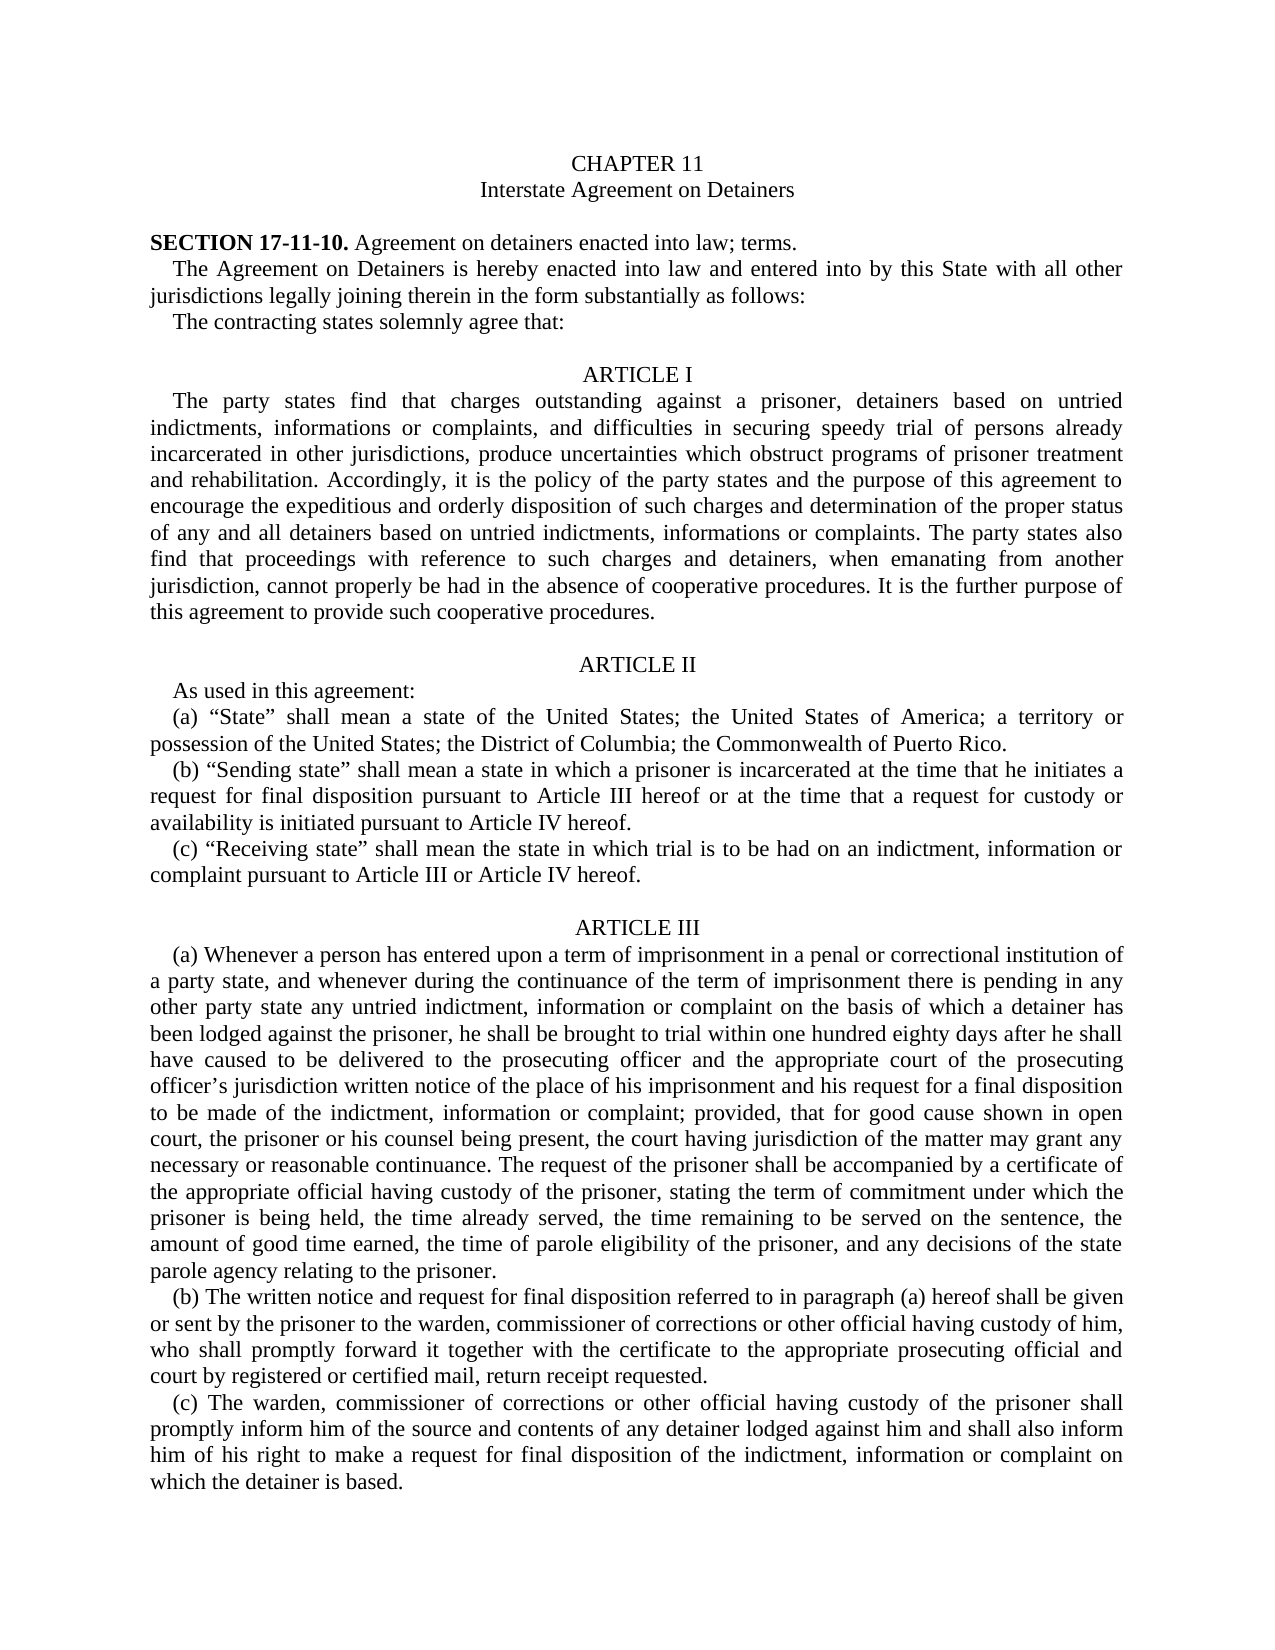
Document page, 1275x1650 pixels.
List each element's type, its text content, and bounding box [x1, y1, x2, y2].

text (c) The warden, commissioner of corrections or other official having custody of the prisoner shall promptly inform him of the source and contents of any detainer lodged against him and shall also inform him of his right to make a request for final disposition of the indictment, information or complaint on which the detainer is based. [150, 1389, 1125, 1494]
text The Agreement on Detainers is hereby enacted into law and entered into by this State with all other jurisdictions legally joining therein in the form substantially as follows: [150, 255, 1125, 308]
text The party states find that charges outstanding against a prisoner, detainers based on untried indictments, informations or complaints, and difficulties in securing speedy trial of persons already incarcerated in other jurisdictions, produce uncertainties which obstruct programs of prisoner treatment and rehabilitation. Accordingly, it is the policy of the party states and the purpose of this agreement to encourage the expeditious and orderly disposition of such charges and determination of the proper status of any and all detainers based on untried indictments, informations or complaints. The party states also find that proceedings with reference to such charges and detainers, when emanating from another jurisdiction, cannot properly be had in the absence of cooperative procedures. It is the further purpose of this agreement to provide such cooperative procedures. [150, 387, 1125, 624]
text As used in this agreement: [150, 677, 1125, 703]
text (a) “State” shall mean a state of the United States; the United States of America; a territory or possession of the United States; the District of Columbia; the Commonwealth of Puerto Rico. [150, 703, 1125, 756]
text SECTION 17-11-10. Agreement on detainers enacted into law; terms. [150, 229, 1125, 255]
text (b) The written notice and request for final disposition referred to in paragraph (a) hereof shall be given or sent by the prisoner to the warden, commissioner of corrections or other official having custody of him, who shall promptly forward it together with the certificate to the appropriate prosecuting official and court by registered or certified mail, return receipt requested. [150, 1283, 1125, 1389]
text ARTICLE I [150, 361, 1125, 387]
text Interstate Agreement on Detainers [150, 176, 1125, 203]
text The contracting states solemnly agree that: [150, 308, 1125, 334]
text (b) “Sending state” shall mean a state in which a prisoner is incarcerated at the time that he initiates a request for final disposition pursuant to Article III hereof or at the time that a request for custody or availability is initiated pursuant to Article IV hereof. [150, 756, 1125, 835]
text (a) Whenever a person has entered upon a term of imprisonment in a penal or correctional institution of a party state, and whenever during the continuance of the term of imprisonment there is pending in any other party state any untried indictment, information or complaint on the basis of which a detainer has been lodged against the prisoner, he shall be brought to trial within one hundred eighty days after he shall have caused to be delivered to the prosecuting officer and the appropriate court of the prosecuting officer’s jurisdiction written notice of the place of his imprisonment and his request for a final disposition to be made of the indictment, information or complaint; provided, that for good cause shown in open court, the prisoner or his counsel being present, the court having jurisdiction of the matter may grant any necessary or reasonable continuance. The request of the prisoner shall be accompanied by a certificate of the appropriate official having custody of the prisoner, stating the term of commitment under which the prisoner is being held, the time already served, the time remaining to be served on the sentence, the amount of good time earned, the time of parole eligibility of the prisoner, and any decisions of the state parole agency relating to the prisoner. [150, 941, 1125, 1283]
text ARTICLE III [150, 914, 1125, 941]
text ARTICLE II [150, 651, 1125, 677]
text CHAPTER 11 [150, 150, 1125, 176]
text (c) “Receiving state” shall mean the state in which trial is to be had on an indictment, information or complaint pursuant to Article III or Article IV hereof. [150, 835, 1125, 888]
